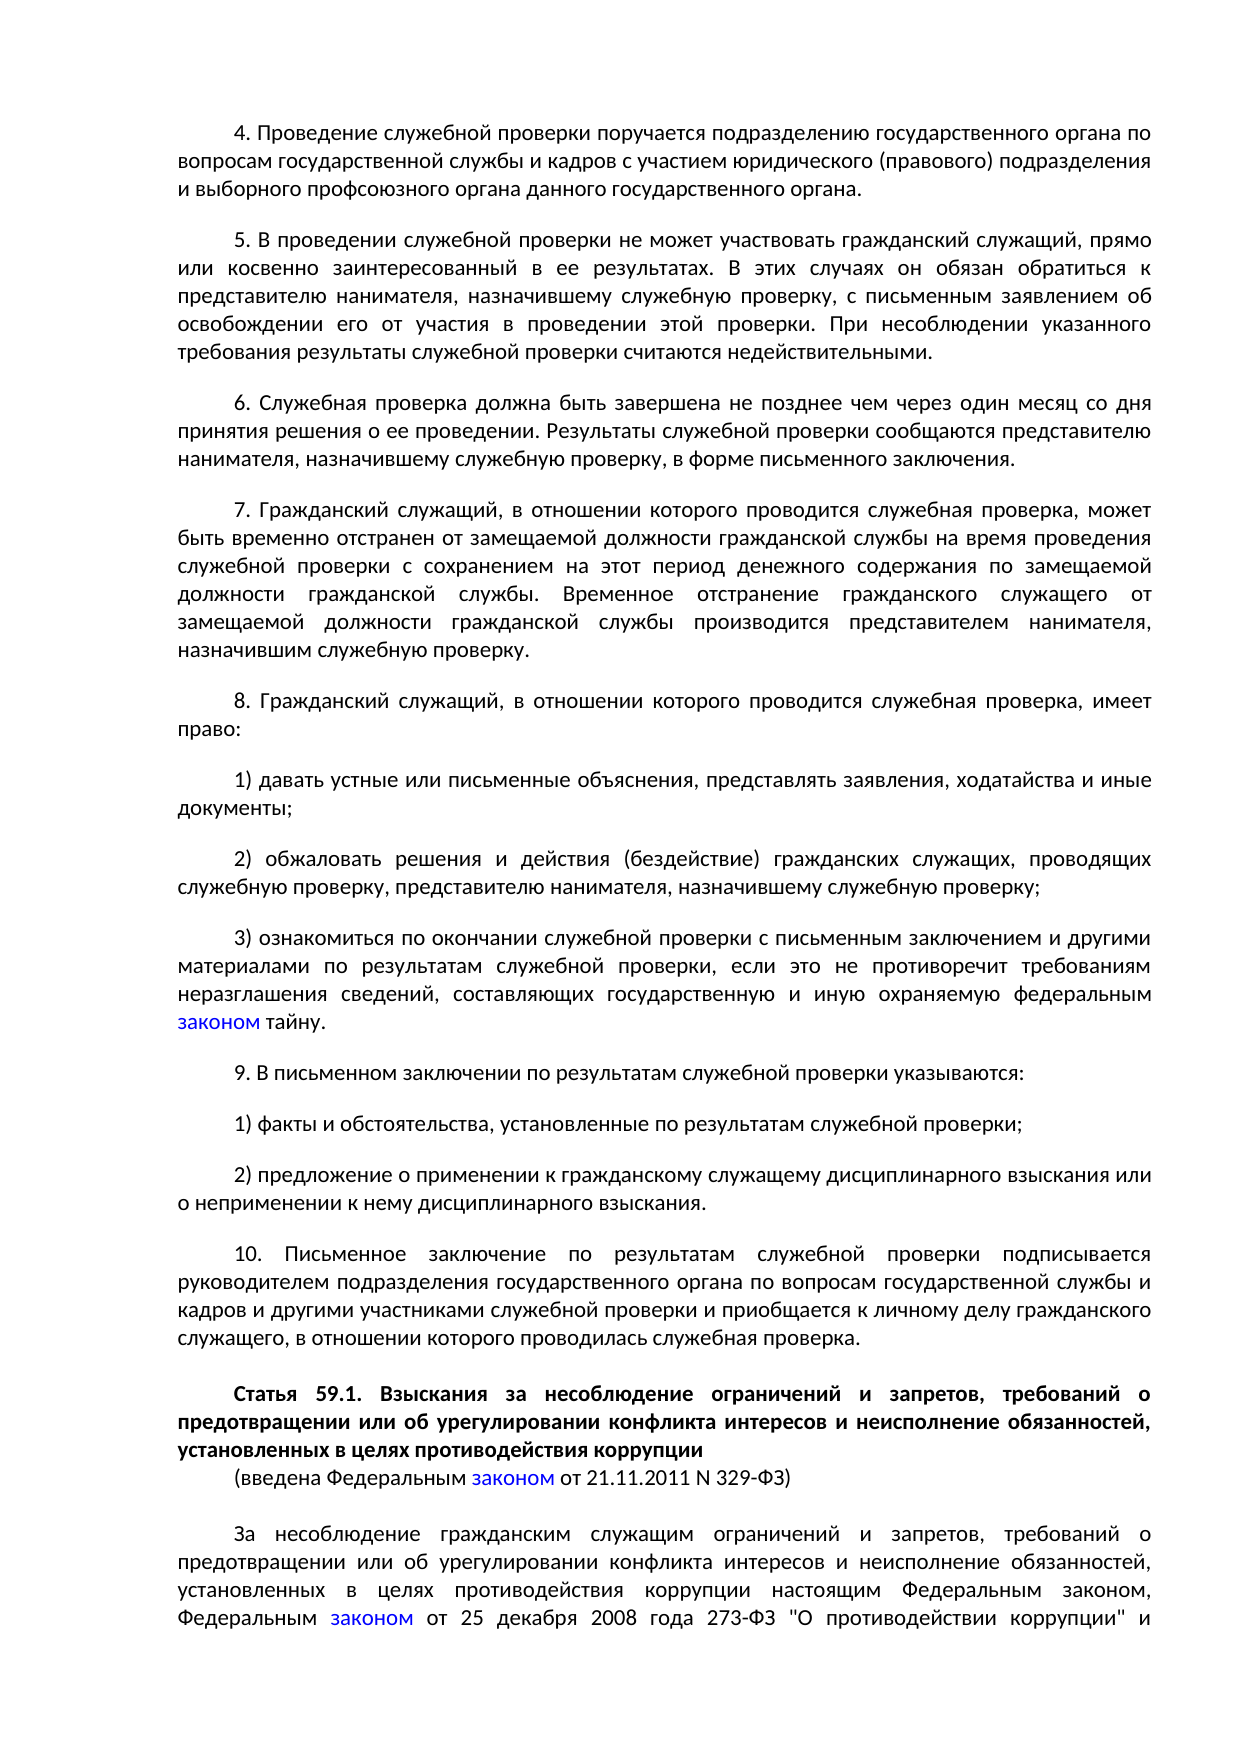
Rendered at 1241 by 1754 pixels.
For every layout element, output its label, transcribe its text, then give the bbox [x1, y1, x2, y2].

text 3) ознакомиться по окончании служебной проверки с письменным заключением и другими материалами по результатам служебной проверки, если это не противоречит требованиям неразглашения сведений, составляющих государственную и иную охраняемую федеральным законом тайну. [177, 923, 1152, 1035]
text 6. Служебная проверка должна быть завершена не позднее чем через один месяц со дня принятия решения о ее проведении. Результаты служебной проверки сообщаются представителю нанимателя, назначившему служебную проверку, в форме письменного заключения. [177, 388, 1152, 472]
text 7. Гражданский служащий, в отношении которого проводится служебная проверка, может быть временно отстранен от замещаемой должности гражданской службы на время проведения служебной проверки с сохранением на этот период денежного содержания по замещаемой должности гражданской службы. Временное отстранение гражданского служащего от замещаемой должности гражданской службы производится представителем нанимателя, назначившим служебную проверку. [177, 495, 1152, 663]
text 9. В письменном заключении по результатам служебной проверки указываются: [177, 1058, 1152, 1086]
title Статья 59.1. Взыскания за несоблюдение ограничений и запретов, требований о предотвращении или об урегулировании конфликта интересов и неисполнение обязанностей, установленных в целях противодействия коррупции [177, 1379, 1152, 1463]
text 1) давать устные или письменные объяснения, представлять заявления, ходатайства и иные документы; [177, 765, 1152, 821]
text 1) факты и обстоятельства, установленные по результатам служебной проверки; [177, 1109, 1152, 1137]
text 4. Проведение служебной проверки поручается подразделению государственного органа по вопросам государственной службы и кадров с участием юридического (правового) подразделения и выборного профсоюзного органа данного государственного органа. [177, 118, 1152, 202]
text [177, 1519, 1152, 1631]
text 2) обжаловать решения и действия (бездействие) гражданских служащих, проводящих служебную проверку, представителю нанимателя, назначившему служебную проверку; [177, 844, 1152, 900]
text 2) предложение о применении к гражданскому служащему дисциплинарного взыскания или о неприменении к нему дисциплинарного взыскания. [177, 1160, 1152, 1216]
text (введена Федеральным законом от 21.11.2011 N 329-ФЗ) [177, 1463, 1152, 1491]
text 5. В проведении служебной проверки не может участвовать гражданский служащий, прямо или косвенно заинтересованный в ее результатах. В этих случаях он обязан обратиться к представителю нанимателя, назначившему служебную проверку, с письменным заявлением об освобождении его от участия в проведении этой проверки. При несоблюдении указанного требования результаты служебной проверки считаются недействительными. [177, 225, 1152, 365]
text 8. Гражданский служащий, в отношении которого проводится служебная проверка, имеет право: [177, 686, 1152, 742]
text 10. Письменное заключение по результатам служебной проверки подписывается руководителем подразделения государственного органа по вопросам государственной службы и кадров и другими участниками служебной проверки и приобщается к личному делу гражданского служащего, в отношении которого проводилась служебная проверка. [177, 1239, 1152, 1351]
